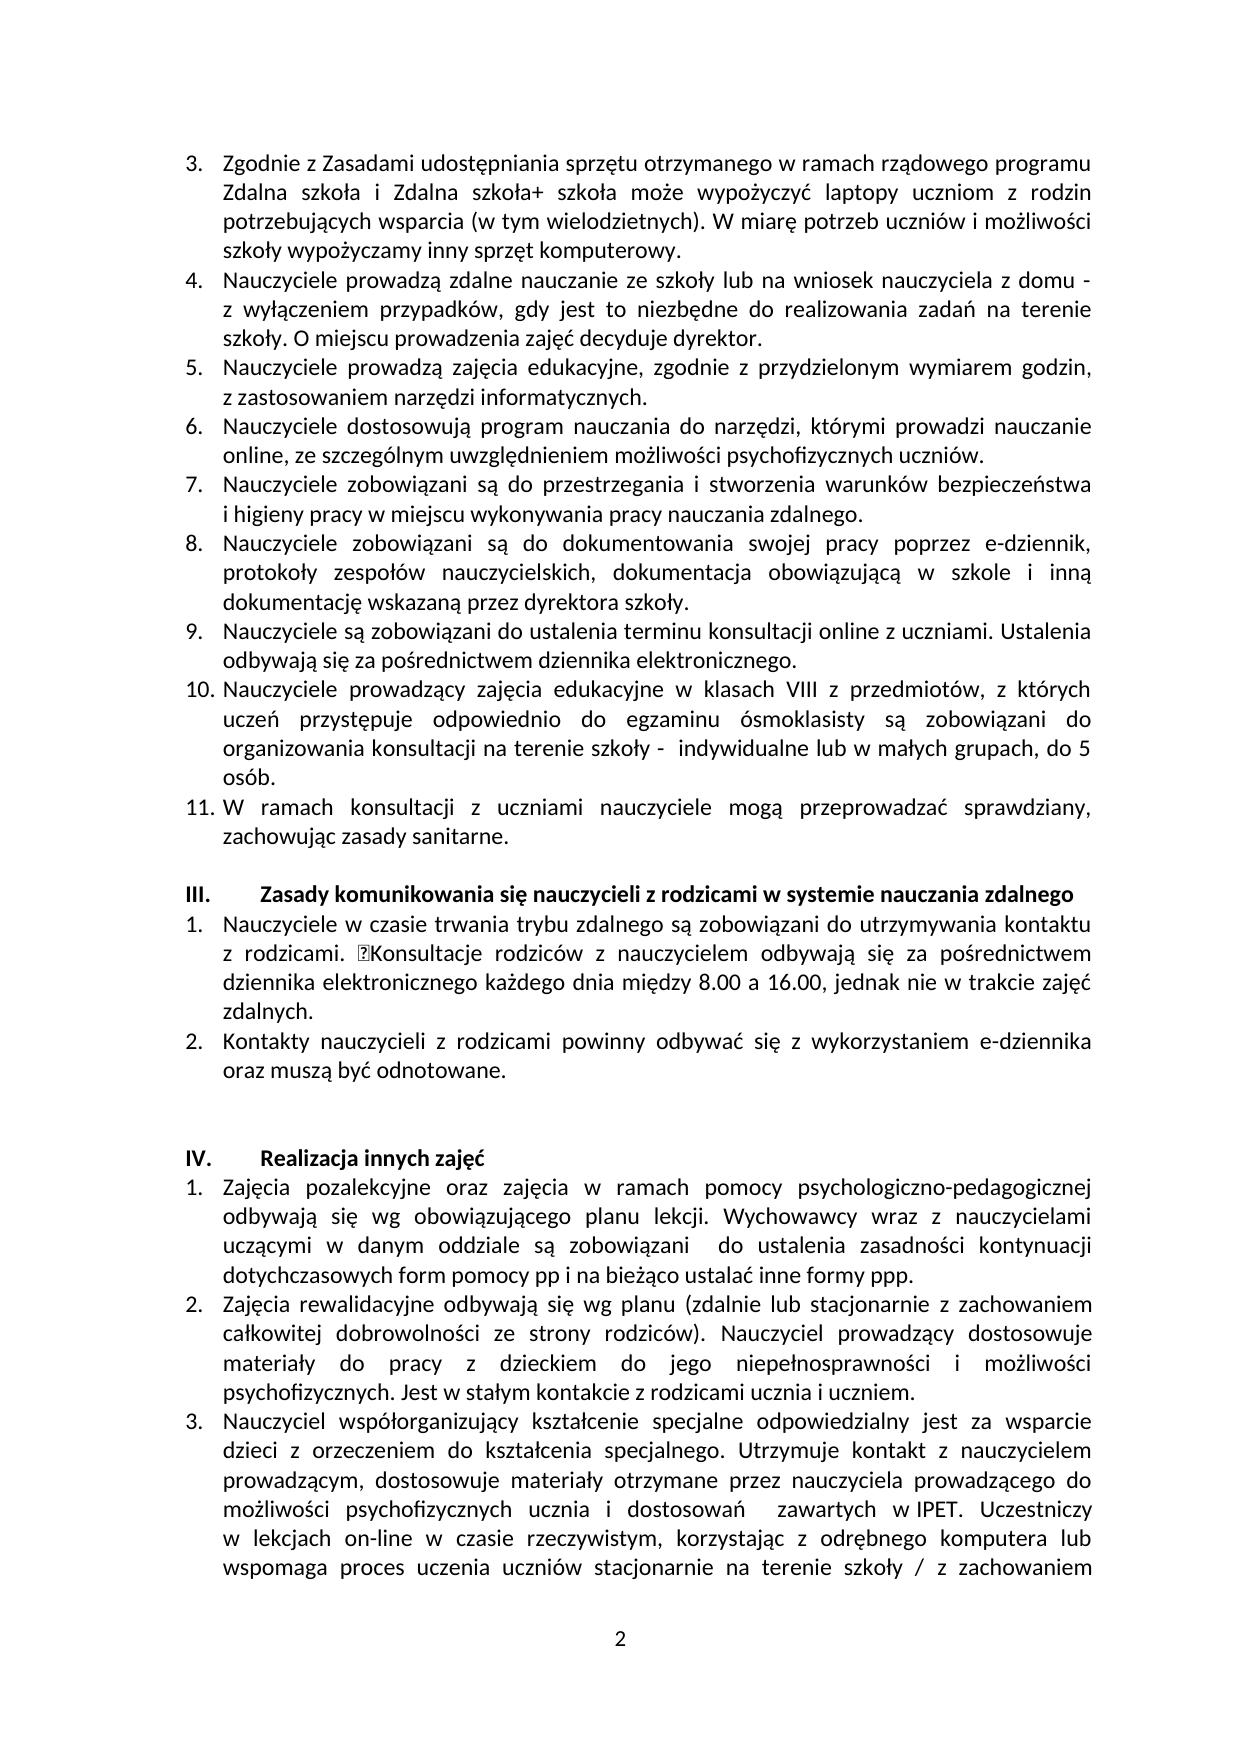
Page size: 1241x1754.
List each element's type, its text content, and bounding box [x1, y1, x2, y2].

list Nauczyciele w czasie trwania trybu zdalnego są zobowiązani do utrzymywania kontaktu z rodzicami. Konsultacje rodziców z nauczycielem odbywają się za pośrednictwem dziennika elektronicznego każdego dnia między 8.00 a 16.00, jednak nie w trakcie zajęć zdalnych. [185, 909, 1093, 1026]
list Nauczyciele prowadzą zdalne nauczanie ze szkoły lub na wniosek nauczyciela z domu - z wyłączeniem przypadków, gdy jest to niezbędne do realizowania zadań na terenie szkoły. O miejscu prowadzenia zajęć decyduje dyrektor. [185, 265, 1093, 352]
list Kontakty nauczycieli z rodzicami powinny odbywać się z wykorzystaniem e-dziennika oraz muszą być odnotowane. [185, 1026, 1093, 1084]
list W ramach konsultacji z uczniami nauczyciele mogą przeprowadzać sprawdziany, zachowując zasady sanitarne. [185, 792, 1093, 850]
list Zajęcia pozalekcyjne oraz zajęcia w ramach pomocy psychologiczno-pedagogicznej odbywają się wg obowiązującego planu lekcji. Wychowawcy wraz z nauczycielami uczącymi w danym oddziale są zobowiązani do ustalenia zasadności kontynuacji dotychczasowych form pomocy pp i na bieżąco ustalać inne formy ppp. [185, 1172, 1093, 1289]
list Zasady komunikowania się nauczycieli z rodzicami w systemie nauczania zdalnego [185, 879, 1093, 909]
list Zgodnie z Zasadami udostępniania sprzętu otrzymanego w ramach rządowego programu Zdalna szkoła i Zdalna szkoła+ szkoła może wypożyczyć laptopy uczniom z rodzin potrzebujących wsparcia (w tym wielodzietnych). W miarę potrzeb uczniów i możliwości szkoły wypożyczamy inny sprzęt komputerowy. [185, 148, 1093, 265]
list Nauczyciele zobowiązani są do przestrzegania i stworzenia warunków bezpieczeństwa i higieny pracy w miejscu wykonywania pracy nauczania zdalnego. [185, 469, 1093, 528]
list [185, 1406, 1093, 1582]
list Nauczyciele prowadzący zajęcia edukacyjne w klasach VIII z przedmiotów, z których uczeń przystępuje odpowiednio do egzaminu ósmoklasisty są zobowiązani do organizowania konsultacji na terenie szkoły - indywidualne lub w małych grupach, do 5 osób. [185, 674, 1093, 792]
list Realizacja innych zajęć [185, 1143, 1093, 1172]
list Nauczyciele są zobowiązani do ustalenia terminu konsultacji online z uczniami. Ustalenia odbywają się za pośrednictwem dziennika elektronicznego. [185, 616, 1093, 674]
list Nauczyciele prowadzą zajęcia edukacyjne, zgodnie z przydzielonym wymiarem godzin, z zastosowaniem narzędzi informatycznych. [185, 352, 1093, 411]
list Zajęcia rewalidacyjne odbywają się wg planu (zdalnie lub stacjonarnie z zachowaniem całkowitej dobrowolności ze strony rodziców). Nauczyciel prowadzący dostosowuje materiały do pracy z dzieckiem do jego niepełnosprawności i możliwości psychofizycznych. Jest w stałym kontakcie z rodzicami ucznia i uczniem. [185, 1289, 1093, 1406]
list Nauczyciele dostosowują program nauczania do narzędzi, którymi prowadzi nauczanie online, ze szczególnym uwzględnieniem możliwości psychofizycznych uczniów. [185, 411, 1093, 469]
list Nauczyciele zobowiązani są do dokumentowania swojej pracy poprzez e-dziennik, protokoły zespołów nauczycielskich, dokumentacja obowiązującą w szkole i inną dokumentację wskazaną przez dyrektora szkoły. [185, 528, 1093, 616]
